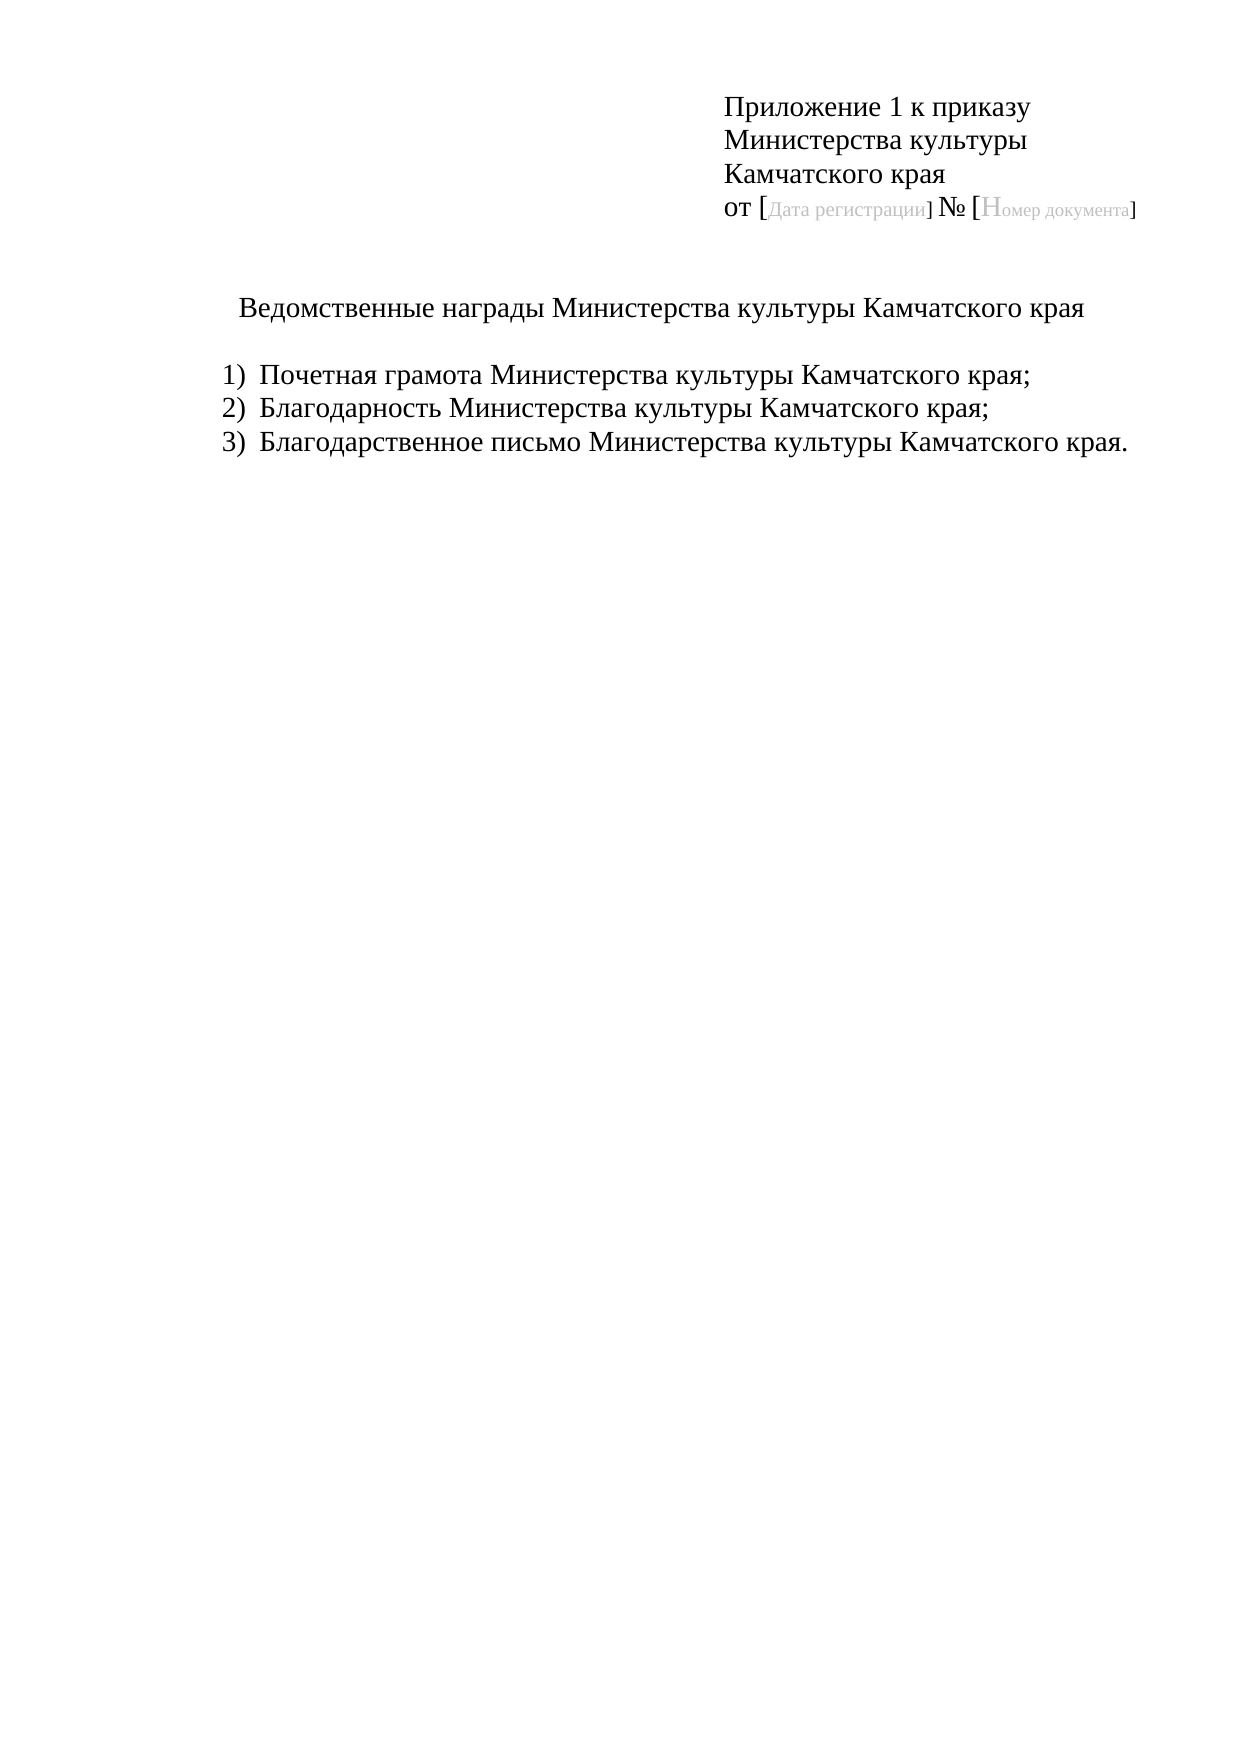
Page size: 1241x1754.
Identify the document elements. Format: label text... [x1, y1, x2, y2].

list Благодарность Министерства культуры Камчатского края; [222, 391, 1175, 424]
list Благодарственное письмо Министерства культуры Камчатского края. [222, 424, 1175, 458]
text от [Дата регистрации] № [Номер документа] [724, 189, 1175, 223]
list Почетная грамота Министерства культуры Камчатского края; [222, 357, 1175, 391]
text Приложение 1 к приказу Министерства культуры Камчатского края [724, 89, 1175, 189]
text Ведомственные награды Министерства культуры Камчатского края [148, 290, 1175, 323]
